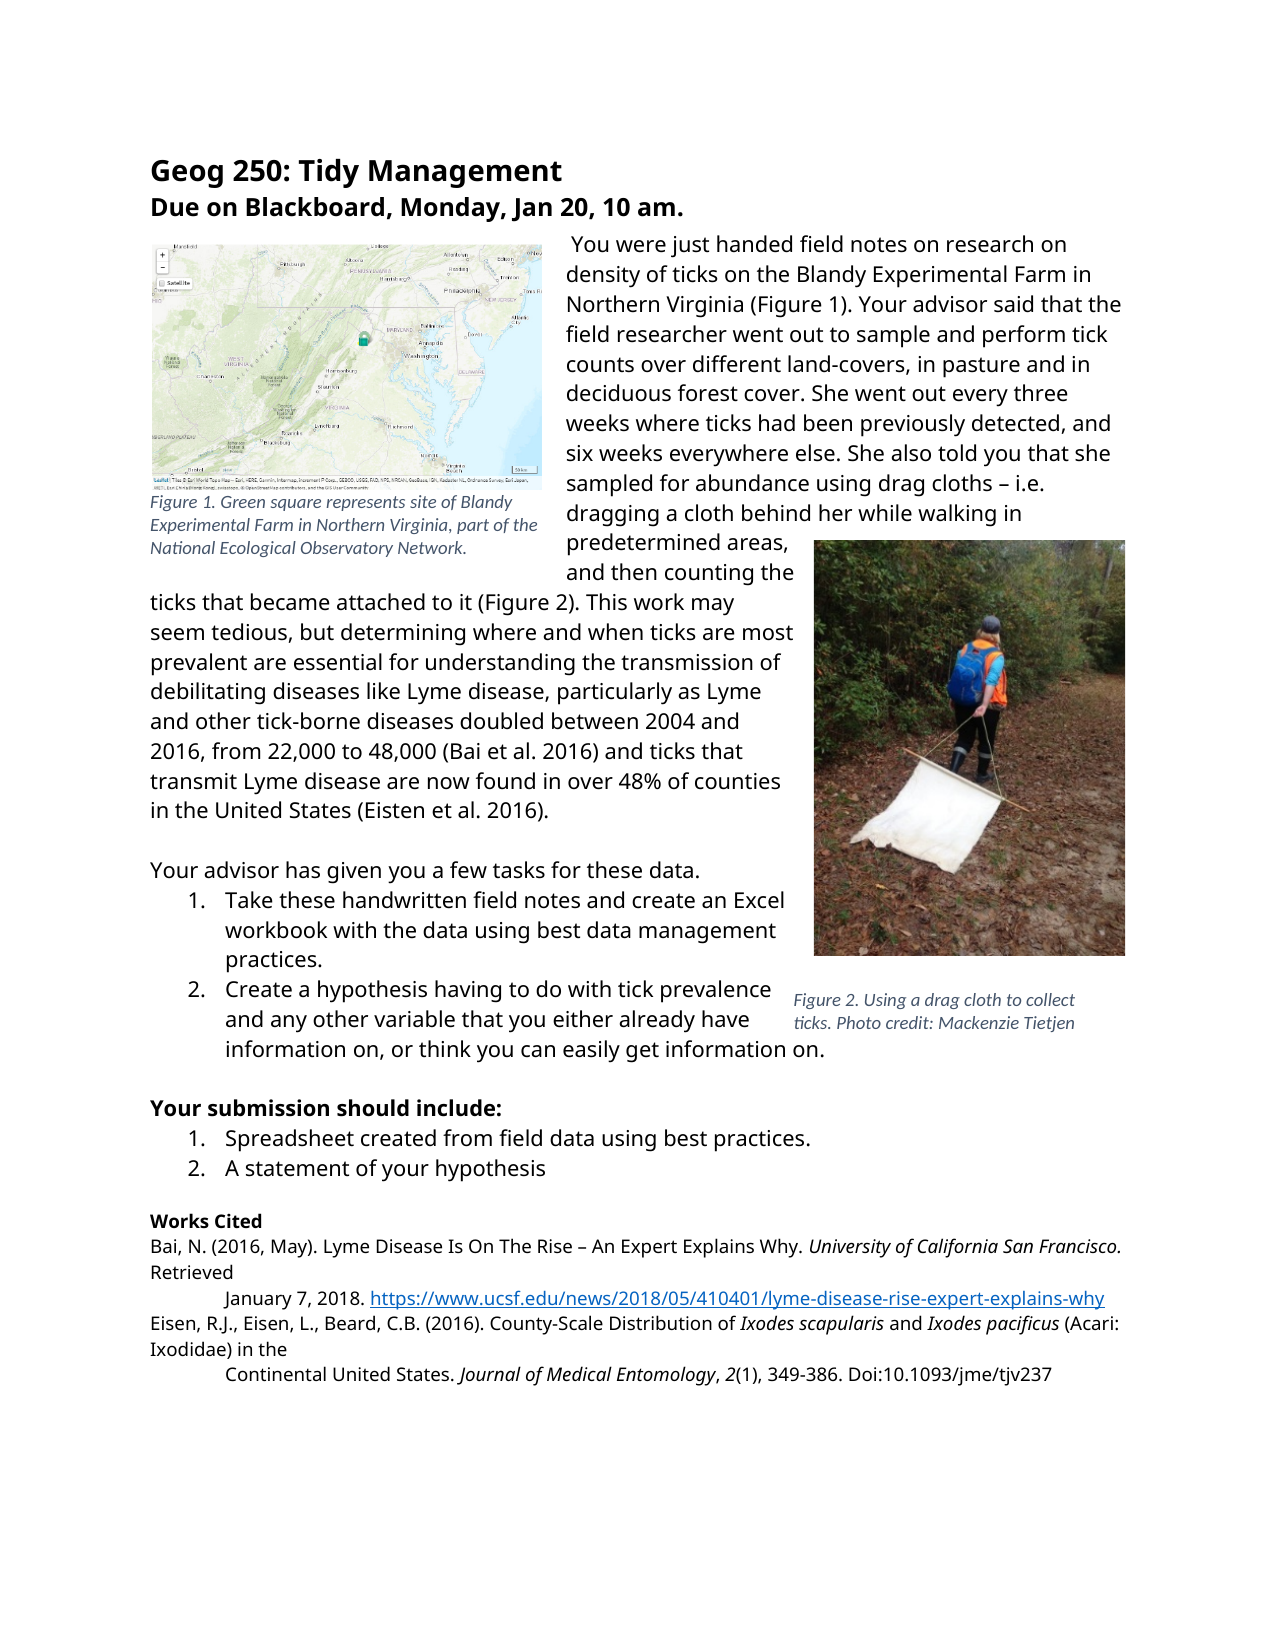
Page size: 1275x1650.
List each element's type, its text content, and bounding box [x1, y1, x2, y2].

list Create a hypothesis having to do with tick prevalence and any other variable that you either already have information on, or think you can easily get information on. [187, 974, 1125, 1064]
picture [148, 242, 547, 497]
text You were just handed field notes on research on density of ticks on the Blandy Experimental Farm in Northern Virginia (Figure 1). Your advisor said that the field researcher went out to sample and perform tick counts over different land-covers, in pasture and in deciduous forest cover. She went out every three weeks where ticks had been previously detected, and six weeks everywhere else. She also told you that she sampled for abundance using drag cloths – i.e. dragging a cloth behind her while walking in predetermined areas, and then counting the ticks that became attached to it (Figure 2). This work may seem tedious, but determining where and when ticks are most prevalent are essential for understanding the transmission of debilitating diseases like Lyme disease, particularly as Lyme and other tick-borne diseases doubled between 2004 and 2016, from 22,000 to 48,000 (Bai et al. 2016) and ticks that transmit Lyme disease are now found in over 48% of counties in the United States (Eisten et al. 2016). [150, 229, 1125, 825]
text Geog 250: Tidy Management [150, 150, 1125, 190]
list Take these handwritten field notes and create an Excel workbook with the data using best data management practices. [187, 885, 1125, 974]
picture [813, 540, 1125, 956]
list A statement of your hypothesis [187, 1153, 1125, 1183]
text Your advisor has given you a few tasks for these data. [150, 855, 813, 885]
text Continental United States. Journal of Medical Entomology, 2(1), 349-386. Doi:10.1093/jme/tjv237 [150, 1361, 1125, 1387]
text Works Cited Bai, N. (2016, May). Lyme Disease Is On The Rise – An Expert Explains Why. University of California San Francisco. Retrieved [150, 1208, 1125, 1285]
text Eisen, R.J., Eisen, L., Beard, C.B. (2016). County-Scale Distribution of Ixodes scapularis and Ixodes pacificus (Acari: Ixodidae) in the [150, 1310, 1125, 1361]
text Due on Blackboard, Monday, Jan 20, 10 am. [150, 190, 1125, 224]
text Your submission should include: [150, 1093, 1125, 1123]
text January 7, 2018. https://www.ucsf.edu/news/2018/05/410401/lyme-disease-rise-expert-explains-why [150, 1285, 1125, 1310]
list Spreadsheet created from field data using best practices. [187, 1123, 1125, 1153]
